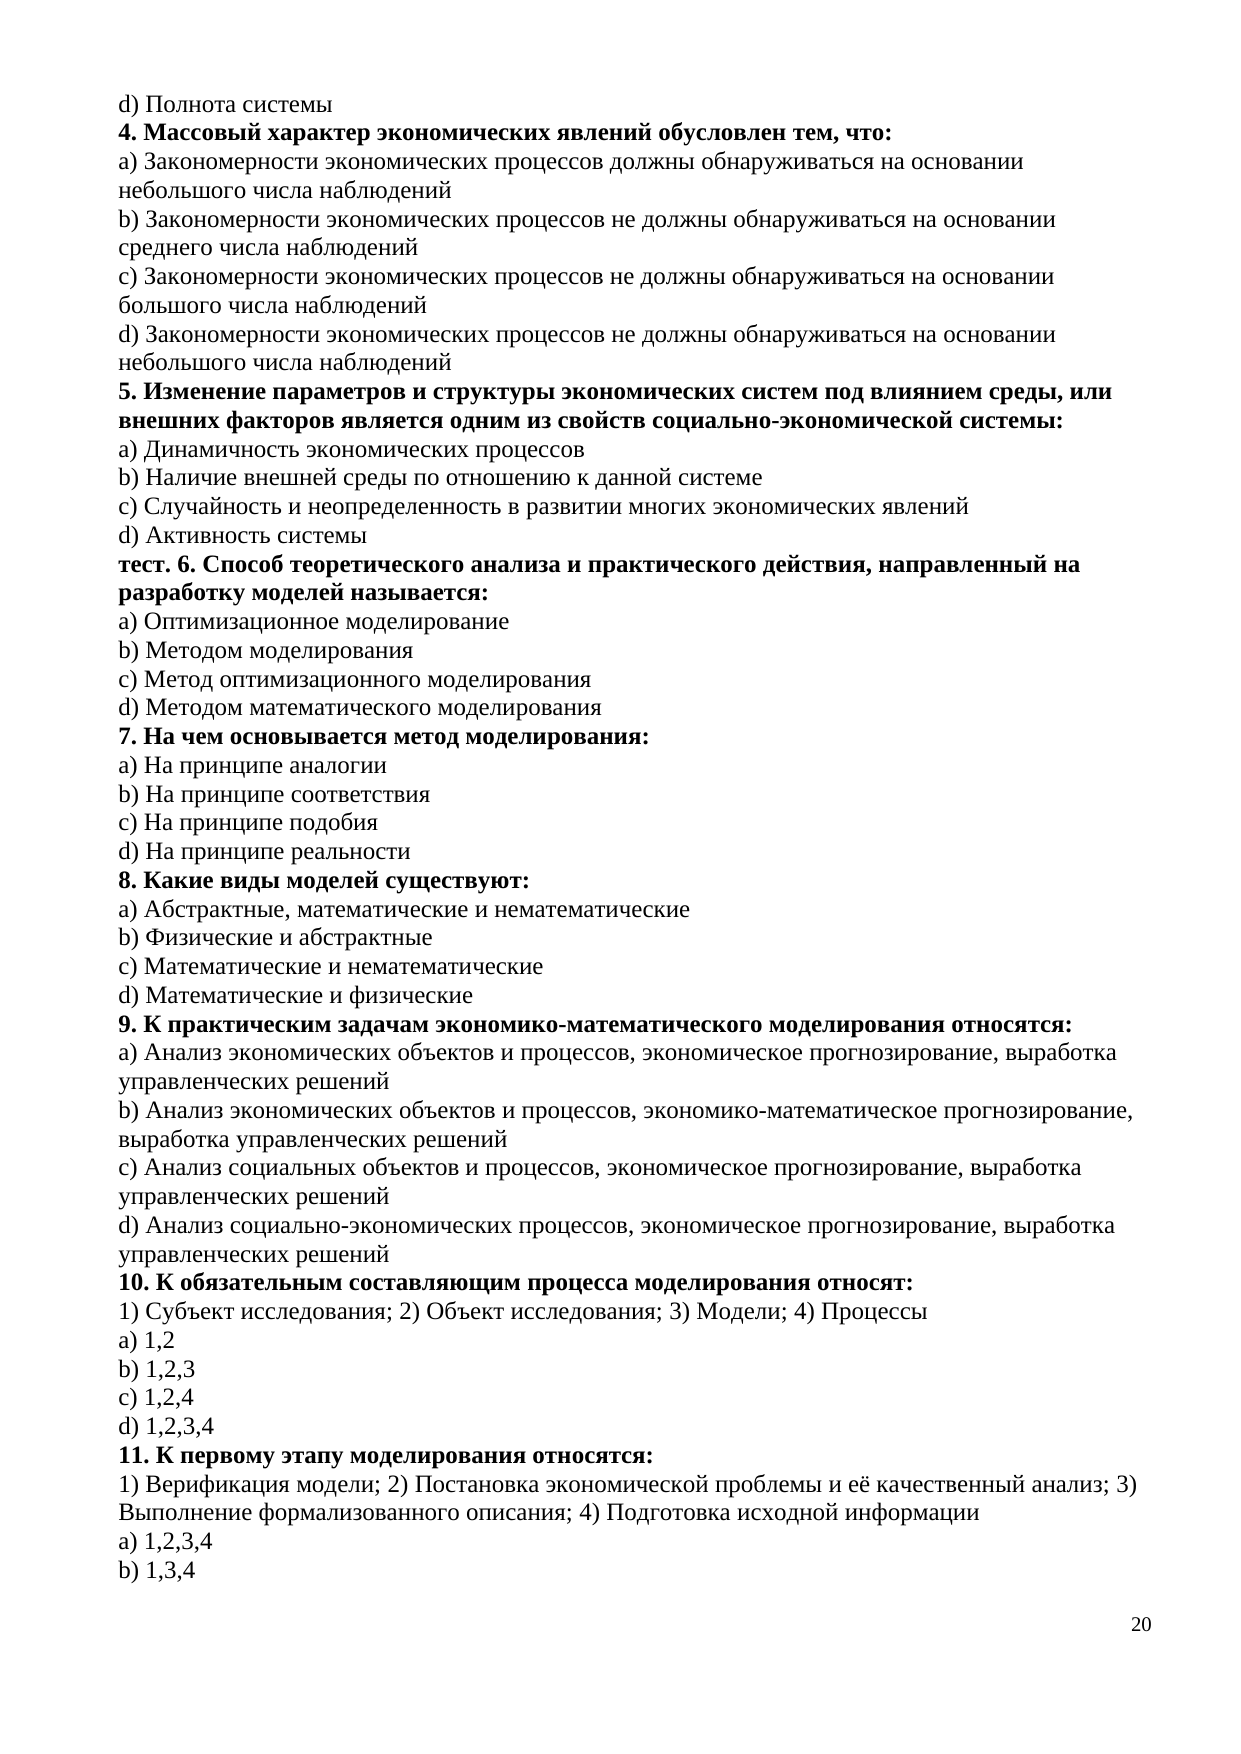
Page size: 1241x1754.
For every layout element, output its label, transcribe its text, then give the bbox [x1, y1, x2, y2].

text b) На принципе соответствия [118, 779, 1152, 807]
text b) 1,2,3 [118, 1354, 1152, 1382]
text d) 1,2,3,4 [118, 1411, 1152, 1440]
text a) Динамичность экономических процессов [118, 434, 1152, 462]
text c) Математические и нематематические [118, 951, 1152, 980]
text a) 1,2 [118, 1325, 1152, 1354]
text тест. 6. Способ теоретического анализа и практического действия, направленный на разработку моделей называется: [118, 549, 1152, 606]
text 11. К первому этапу моделирования относятся: [118, 1440, 1152, 1469]
text b) Методом моделирования [118, 635, 1152, 664]
text 7. На чем основывается метод моделирования: [118, 721, 1152, 750]
text c) Закономерности экономических процессов не должны обнаруживаться на основании большого числа наблюдений [118, 261, 1152, 319]
text d) На принципе реальности [118, 836, 1152, 865]
text b) 1,3,4 [118, 1555, 1152, 1584]
text a) Закономерности экономических процессов должны обнаруживаться на основании небольшого числа наблюдений [118, 146, 1152, 204]
text a) Анализ экономических объектов и процессов, экономическое прогнозирование, выработка управленческих решений [118, 1037, 1152, 1095]
text d) Математические и физические [118, 980, 1152, 1009]
text a) 1,2,3,4 [118, 1526, 1152, 1555]
text 5. Изменение параметров и структуры экономических систем под влиянием среды, или внешних факторов является одним из свойств социально-экономической системы: [118, 376, 1152, 434]
text 9. К практическим задачам экономико-математического моделирования относятся: [118, 1009, 1152, 1037]
text 4. Массовый характер экономических явлений обусловлен тем, что: [118, 117, 1152, 146]
text c) Анализ социальных объектов и процессов, экономическое прогнозирование, выработка управленческих решений [118, 1152, 1152, 1210]
text c) Метод оптимизационного моделирования [118, 664, 1152, 692]
text a) Оптимизационное моделирование [118, 606, 1152, 635]
text 10. К обязательным составляющим процесса моделирования относят: [118, 1267, 1152, 1296]
text b) Анализ экономических объектов и процессов, экономико-математическое прогнозирование, выработка управленческих решений [118, 1095, 1152, 1152]
text a) Абстрактные, математические и нематематические [118, 894, 1152, 922]
text b) Физические и абстрактные [118, 922, 1152, 951]
text d) Закономерности экономических процессов не должны обнаруживаться на основании небольшого числа наблюдений [118, 319, 1152, 376]
text 8. Какие виды моделей существуют: [118, 865, 1152, 894]
text d) Методом математического моделирования [118, 692, 1152, 721]
text 1) Верификация модели; 2) Постановка экономической проблемы и её качественный анализ; 3) Выполнение формализованного описания; 4) Подготовка исходной информации [118, 1469, 1152, 1526]
text 1) Субъект исследования; 2) Объект исследования; 3) Модели; 4) Процессы [118, 1296, 1152, 1325]
text b) Наличие внешней среды по отношению к данной системе [118, 462, 1152, 491]
text d) Активность системы [118, 520, 1152, 549]
text c) Случайность и неопределенность в развитии многих экономических явлений [118, 491, 1152, 520]
text d) Полнота системы [118, 89, 1152, 117]
text d) Анализ социально-экономических процессов, экономическое прогнозирование, выработка управленческих решений [118, 1210, 1152, 1267]
text a) На принципе аналогии [118, 750, 1152, 779]
text c) На принципе подобия [118, 807, 1152, 836]
text c) 1,2,4 [118, 1382, 1152, 1411]
text b) Закономерности экономических процессов не должны обнаруживаться на основании среднего числа наблюдений [118, 204, 1152, 261]
